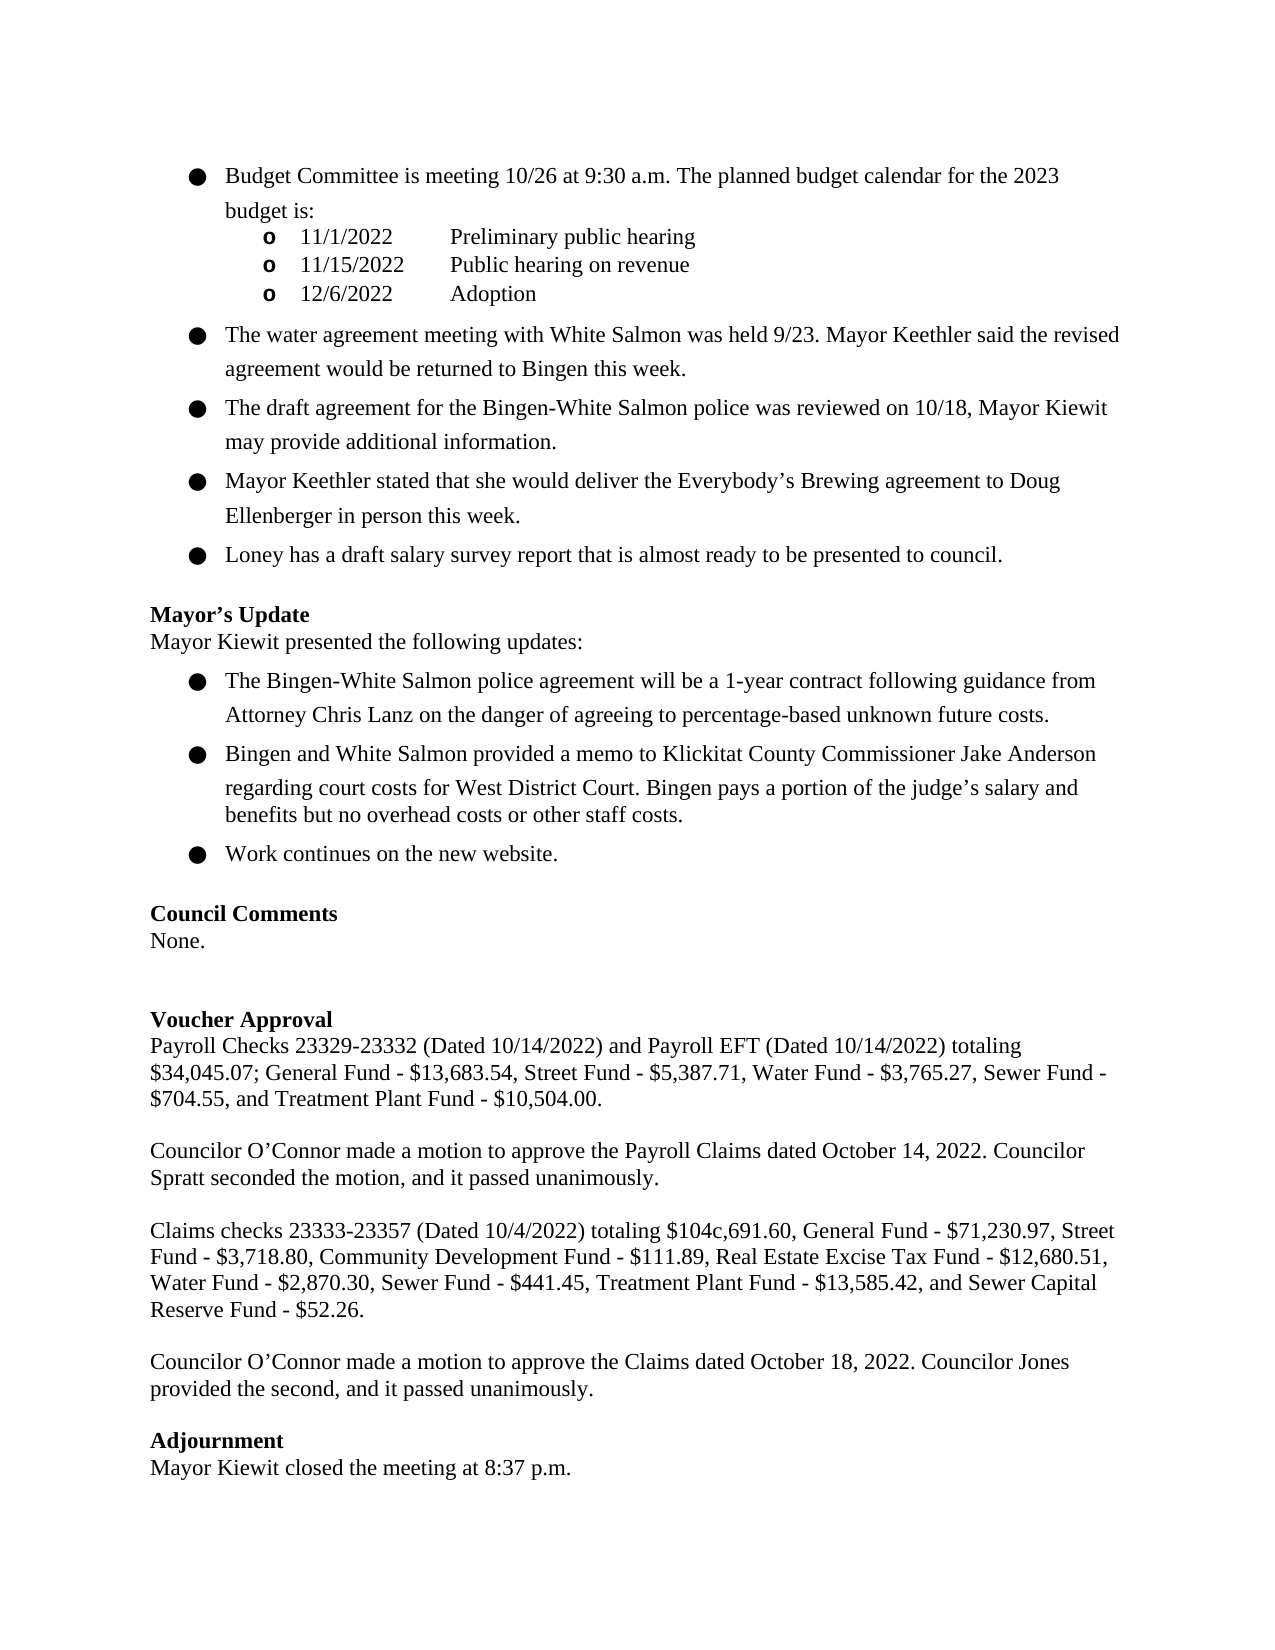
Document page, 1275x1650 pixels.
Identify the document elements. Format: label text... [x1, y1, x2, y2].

list Work continues on the new website. [187, 827, 1125, 874]
text None. [150, 927, 1125, 953]
text Voucher Approval [150, 1006, 1125, 1032]
list 11/1/2022 Preliminary public hearing [262, 223, 1125, 252]
text Councilor O’Connor made a motion to approve the Payroll Claims dated October 14, 2022. Councilor Spratt seconded the motion, and it passed unanimously. [150, 1138, 1125, 1190]
list The water agreement meeting with White Salmon was held 9/23. Mayor Keethler said the revised agreement would be returned to Bingen this week. [187, 308, 1125, 381]
list 11/15/2022 Public hearing on revenue [262, 252, 1125, 280]
list Budget Committee is meeting 10/26 at 9:30 a.m. The planned budget calendar for the 2023 budget is: [187, 150, 1125, 223]
list Loney has a draft salary survey report that is almost ready to be presented to council. [187, 528, 1125, 575]
text Claims checks 23333-23357 (Dated 10/4/2022) totaling $104c,691.60, General Fund - $71,230.97, Street Fund - $3,718.80, Community Development Fund - $111.89, Real Estate Excise Tax Fund - $12,680.51, Water Fund - $2,870.30, Sewer Fund - $441.45, Treatment Plant Fund - $13,585.42, and Sewer Capital Reserve Fund - $52.26. [150, 1217, 1125, 1322]
list The Bingen-White Salmon police agreement will be a 1-year contract following guidance from Attorney Chris Lanz on the danger of agreeing to percentage-based unknown future costs. [187, 654, 1125, 727]
text Adjournment [150, 1427, 1125, 1454]
text Councilor O’Connor made a motion to approve the Claims dated October 18, 2022. Councilor Jones provided the second, and it passed unanimously. [150, 1348, 1125, 1401]
list 12/6/2022 Adoption [262, 280, 1125, 308]
list Mayor Keethler stated that she would deliver the Everybody’s Brewing agreement to Doug Ellenberger in person this week. [187, 455, 1125, 528]
list The draft agreement for the Bingen-White Salmon police was reviewed on 10/18, Mayor Kiewit may provide additional information. [187, 381, 1125, 455]
text Mayor’s Update [150, 601, 1125, 628]
text Payroll Checks 23329-23332 (Dated 10/14/2022) and Payroll EFT (Dated 10/14/2022) totaling $34,045.07; General Fund - $13,683.54, Street Fund - $5,387.71, Water Fund - $3,765.27, Sewer Fund - $704.55, and Treatment Plant Fund - $10,504.00. [150, 1032, 1125, 1111]
list Bingen and White Salmon provided a memo to Klickitat County Commissioner Jake Anderson regarding court costs for West District Court. Bingen pays a portion of the judge’s salary and benefits but no overhead costs or other staff costs. [187, 727, 1125, 827]
text Mayor Kiewit presented the following updates: [150, 628, 1125, 654]
text Council Comments [150, 900, 1125, 927]
text Mayor Kiewit closed the meeting at 8:37 p.m. [150, 1454, 1125, 1480]
